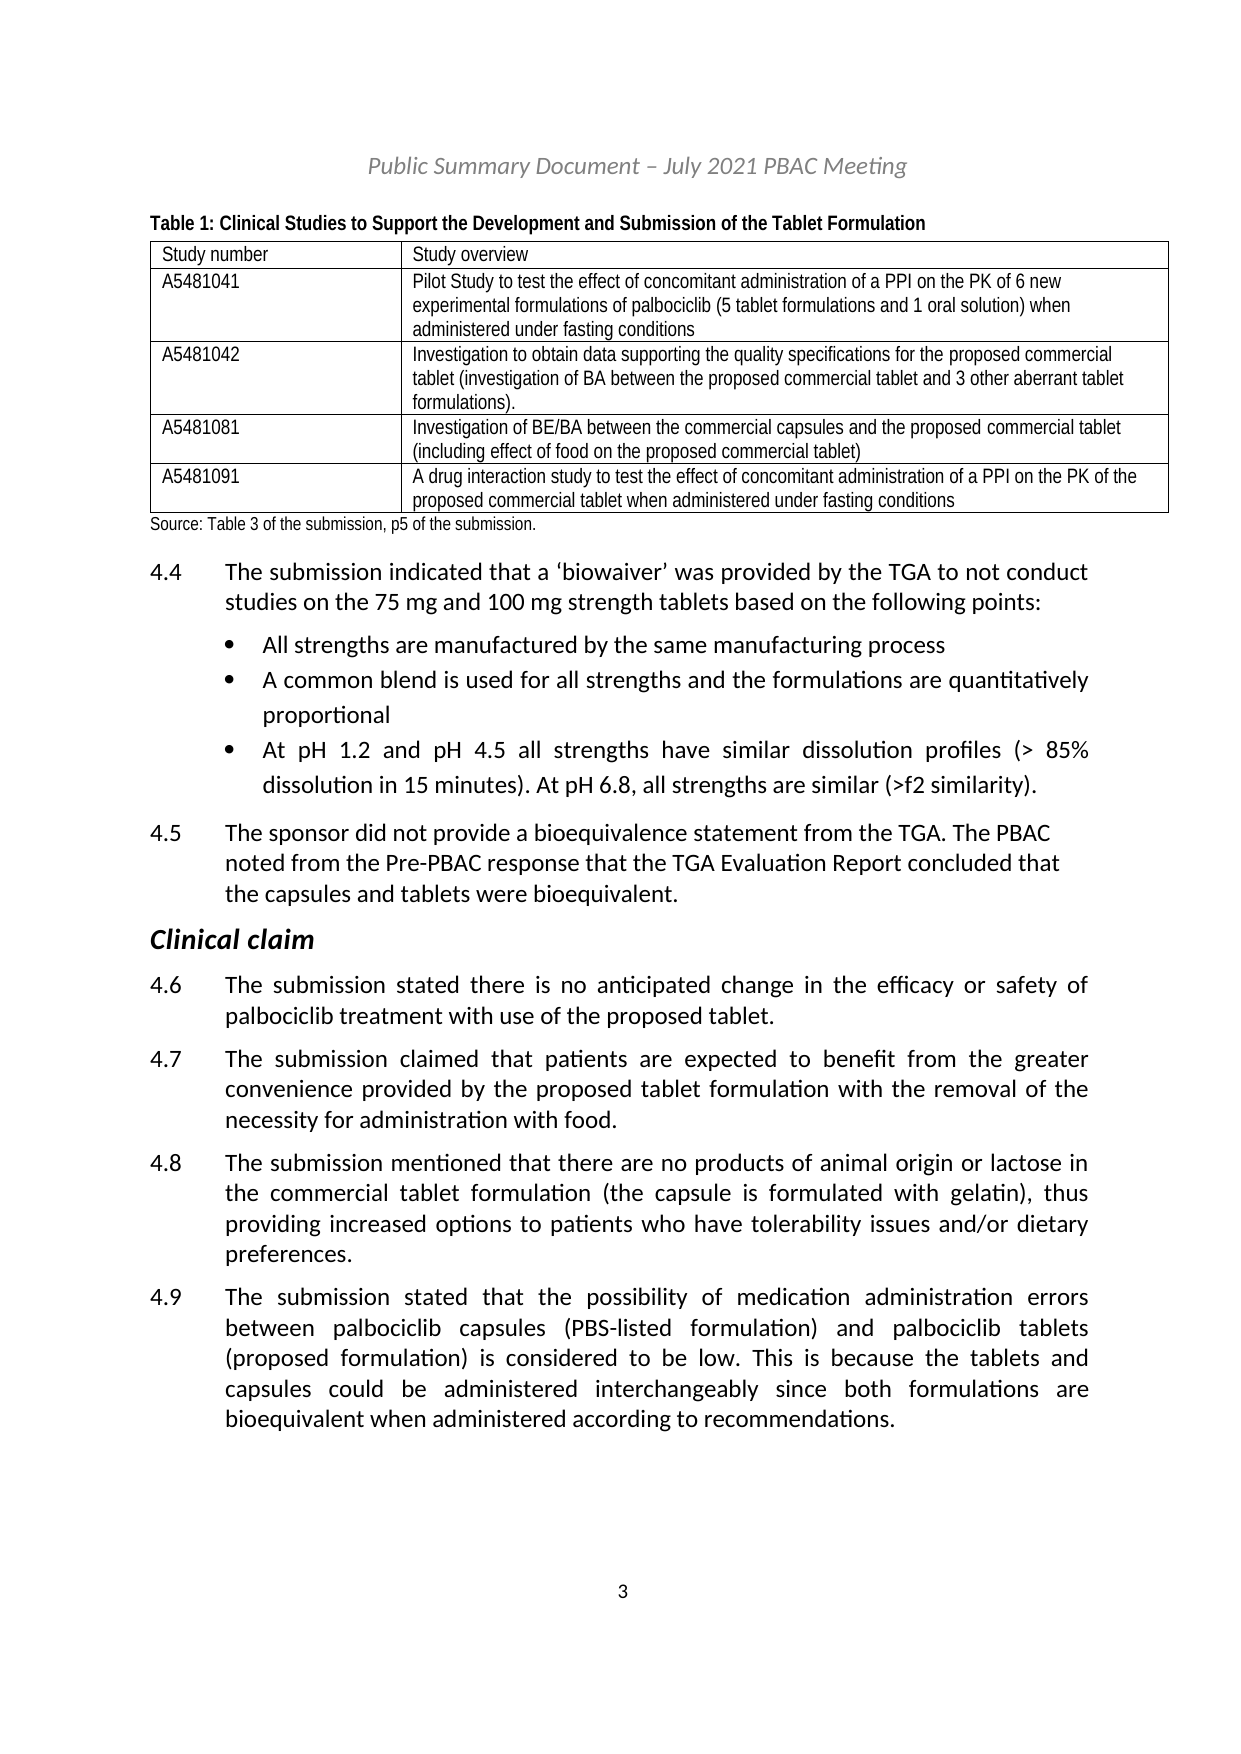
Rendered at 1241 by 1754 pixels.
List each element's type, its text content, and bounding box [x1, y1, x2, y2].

text The sponsor did not provide a bioequivalence statement from the TGA. The PBAC noted from the Pre-PBAC response that the TGA Evaluation Report concluded that the capsules and tablets were bioequivalent. [150, 817, 1090, 909]
title Table 1: Clinical Studies to Support the Development and Submission of the Tablet Formulation [150, 211, 1090, 235]
table_cell A5481041 [151, 269, 401, 341]
table_header Study overview [402, 242, 1168, 268]
list A common blend is used for all strengths and the formulations are quantitatively proportional [225, 664, 1090, 730]
table_cell Pilot Study to test the effect of concomitant administration of a PPI on the PK of 6 new experimental formulations of palbociclib (5 tablet formulations and 1 oral solution) when administered under fasting conditions [402, 269, 1168, 341]
text The submission stated that the possibility of medication administration errors between palbociclib capsules (PBS-listed formulation) and palbociclib tablets (proposed formulation) is considered to be low. This is because the tablets and capsules could be administered interchangeably since both formulations are bioequivalent when administered according to recommendations. [150, 1281, 1090, 1434]
list At pH 1.2 and pH 4.5 all strengths have similar dissolution profiles (> 85% dissolution in 15 minutes). At pH 6.8, all strengths are similar (>f2 similarity). [225, 734, 1090, 800]
table_cell Investigation to obtain data supporting the quality specifications for the proposed commercial tablet (investigation of BA between the proposed commercial tablet and 3 other aberrant tablet formulations). [402, 342, 1168, 414]
table_cell Investigation of BE/BA between the commercial capsules and the proposed commercial tablet (including effect of food on the proposed commercial tablet) [402, 415, 1168, 463]
text The submission stated there is no anticipated change in the efficacy or safety of palbociclib treatment with use of the proposed tablet. [150, 969, 1090, 1030]
table_cell A drug interaction study to test the effect of concomitant administration of a PPI on the PK of the proposed commercial tablet when administered under fasting conditions [402, 464, 1168, 512]
table_header Study number [151, 242, 401, 268]
text Source: Table 3 of the submission, p5 of the submission. [150, 513, 1090, 534]
text The submission mentioned that there are no products of animal origin or lactose in the commercial tablet formulation (the capsule is formulated with gelatin), thus providing increased options to patients who have tolerability issues and/or dietary preferences. [150, 1147, 1090, 1269]
text The submission claimed that patients are expected to benefit from the greater convenience provided by the proposed tablet formulation with the removal of the necessity for administration with food. [150, 1043, 1090, 1134]
table_cell A5481081 [151, 415, 401, 463]
subtitle Clinical claim [150, 921, 1090, 957]
table_cell A5481091 [151, 464, 401, 512]
table_cell A5481042 [151, 342, 401, 414]
list All strengths are manufactured by the same manufacturing process [225, 629, 1090, 660]
text The submission indicated that a ‘biowaiver’ was provided by the TGA to not conduct studies on the 75 mg and 100 mg strength tablets based on the following points: [150, 556, 1090, 617]
